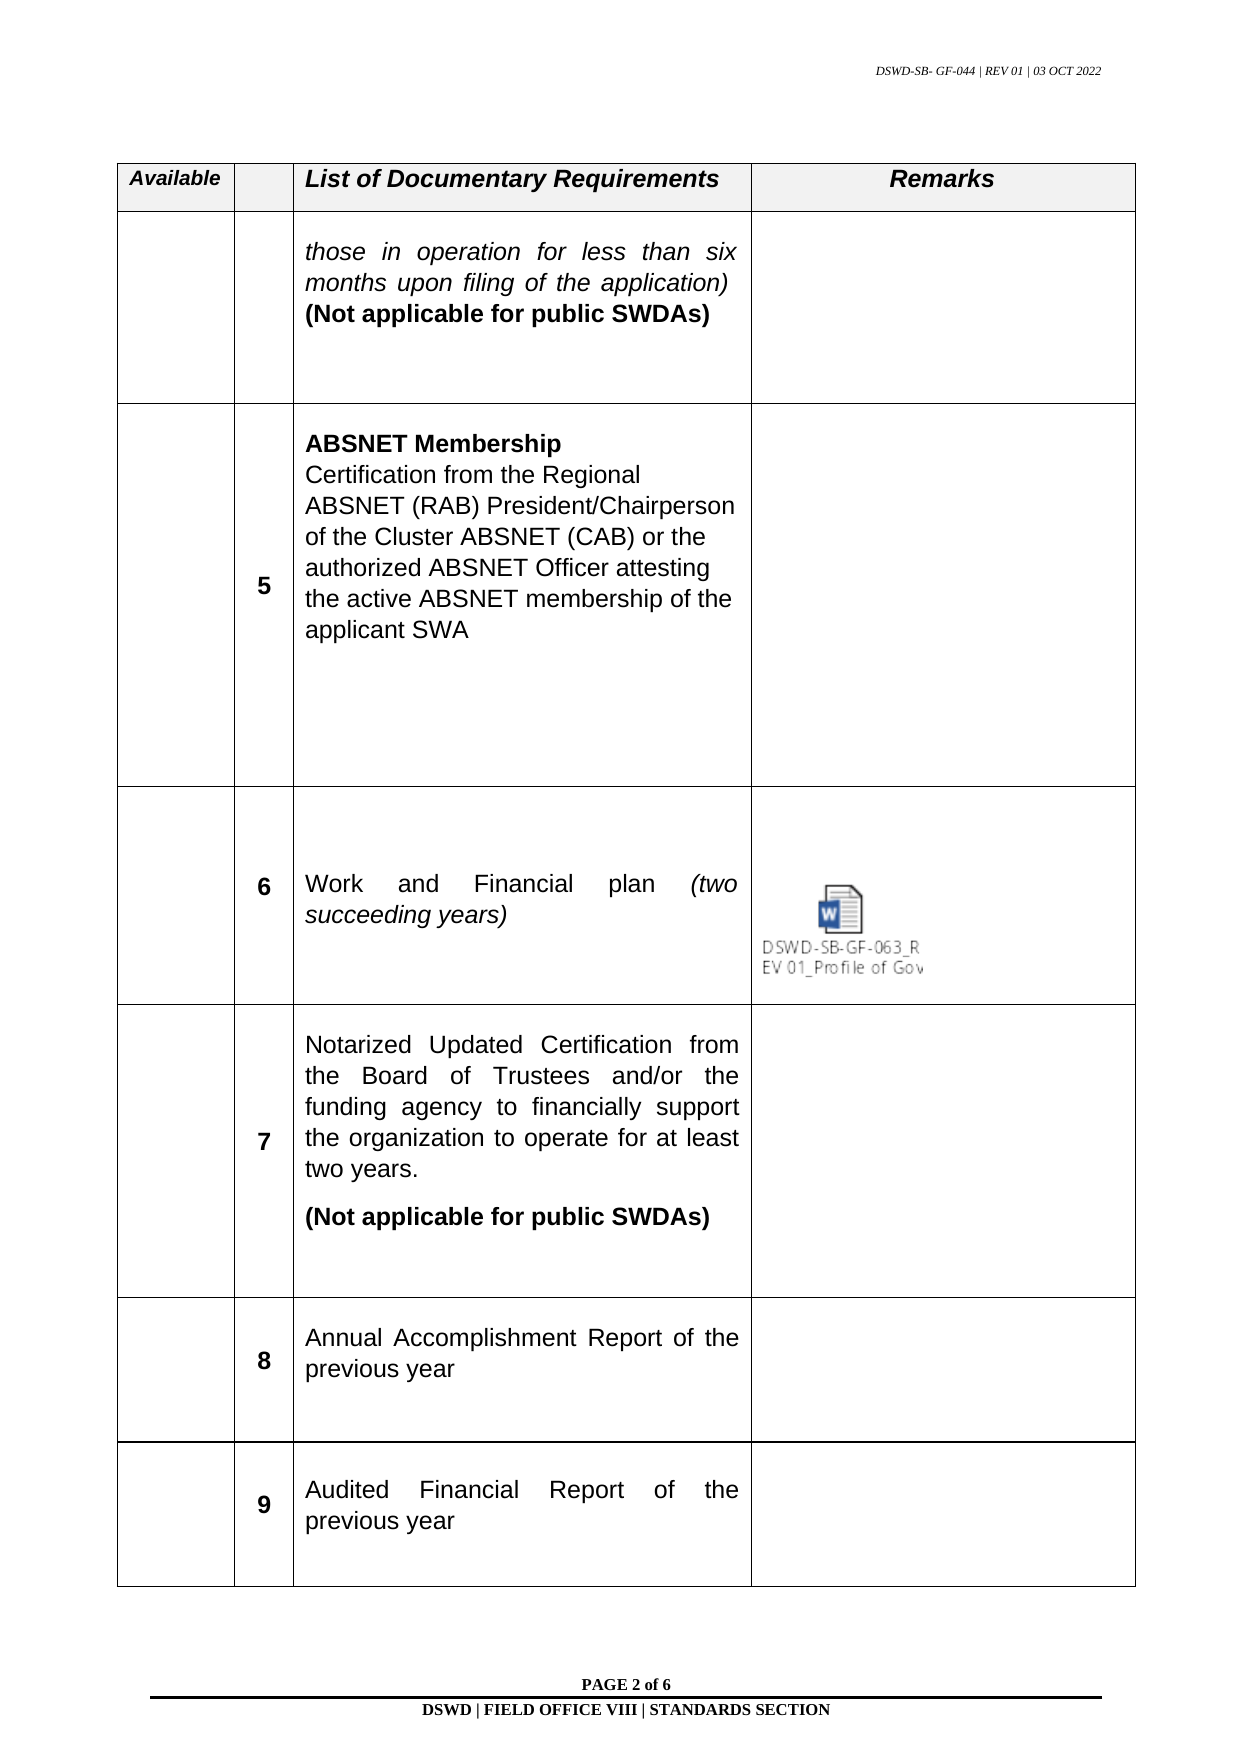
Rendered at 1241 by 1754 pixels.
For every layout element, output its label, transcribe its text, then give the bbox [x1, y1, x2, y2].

table_cell 5 [235, 404, 293, 786]
table_cell [118, 404, 234, 786]
table_cell Audited Financial Report of the previous year [294, 1443, 751, 1586]
table_cell ABSNET Membership Certification from the Regional ABSNET (RAB) President/Chairperson of the Cluster ABSNET (CAB) or the authorized ABSNET Officer attesting the active ABSNET membership of the applicant SWA [294, 404, 751, 786]
table_cell 6 [235, 787, 293, 1004]
table_cell [118, 1005, 234, 1297]
table_header [235, 164, 293, 211]
table_cell [752, 1443, 1135, 1586]
table_header Remarks [752, 164, 1135, 211]
table_cell Work and Financial plan (two succeeding years) [294, 787, 751, 1004]
table_cell [118, 1443, 234, 1586]
table_cell [752, 212, 1135, 403]
table_header Available [118, 164, 234, 211]
table_cell Notarized Updated Certification from the Board of Trustees and/or the funding agency to financially support the organization to operate for at least two years. (Not applicable for public SWDAs) [294, 1005, 751, 1297]
table_cell 7 [235, 1005, 293, 1297]
table_cell Annual Accomplishment Report of the previous year [294, 1298, 751, 1441]
table_cell [752, 787, 1135, 1004]
table_cell 8 [235, 1298, 293, 1441]
table_cell [752, 404, 1135, 786]
table_cell [118, 787, 234, 1004]
table_cell [118, 212, 234, 403]
table_cell 4 [235, 212, 293, 403]
table_cell [752, 1005, 1135, 1297]
table_header List of Documentary Requirements [294, 164, 751, 211]
table_cell [118, 1298, 234, 1441]
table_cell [294, 212, 751, 403]
table_cell 9 [235, 1443, 293, 1586]
table_cell [752, 1298, 1135, 1441]
